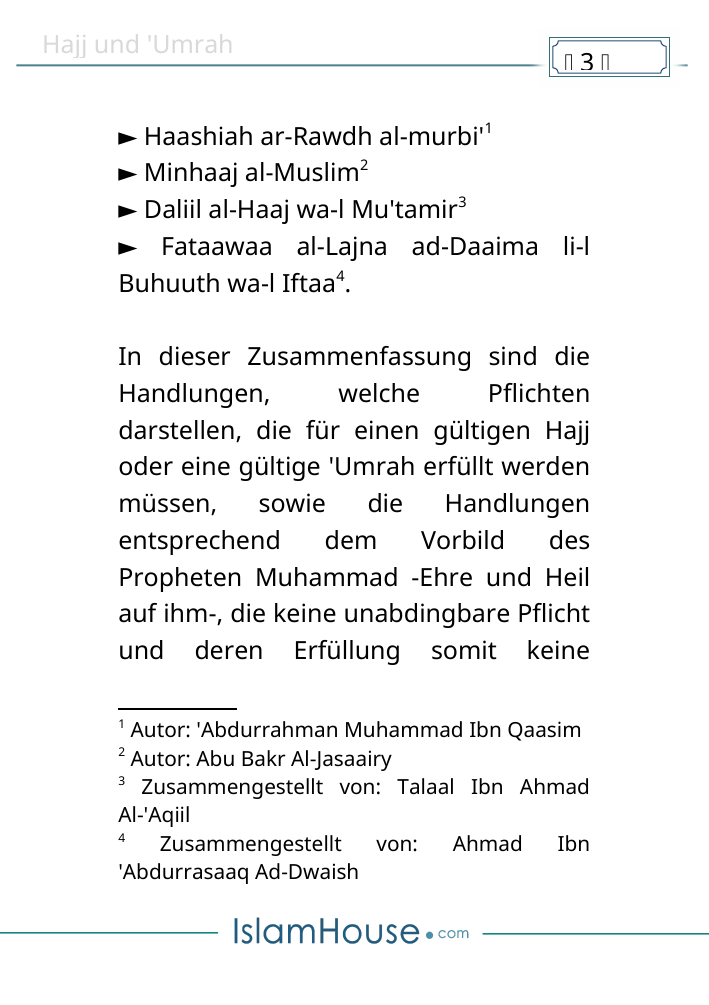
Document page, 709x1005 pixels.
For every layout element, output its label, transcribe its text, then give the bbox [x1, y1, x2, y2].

picture [0, 912, 219, 949]
text ► Fataawaa al-Lajna ad-Daaima li-l Buhuuth wa-l Iftaa. [118, 228, 591, 299]
picture [226, 913, 709, 950]
text ► Haashiah ar-Rawdh al-murbi' [118, 118, 591, 152]
text In dieser Zusammenfassung sind die Handlungen, welche Pflichten darstellen, die für einen gültigen Hajj oder eine gültige 'Umrah erfüllt werden müssen, sowie die Handlungen entsprechend dem Vorbild des Propheten Muhammad -Ehre und Heil auf ihm-, die keine unabdingbare Pflicht und deren Erfüllung somit keine Voraussetzung für die Gültigkeit des Hajj oder der 'Umrah sind, aufgeführt. Es soll allerdings daran erinnert werden, dass uns das Ausführen der Sunnah-Handlungen, die keine Pflicht darstellen, mit entsprechender Absicht (Niyah) das Wohlgefallen Allahs einbringt und es somit die Belohnung bei Allah vervielfachen kann. Außerdem ist das Befolgen der Sunnah in all ihren Details eine der Grundlagen unserer Religion, und jede Vernachlässigung einer einzelnen Sunnah stellt eine Vernachlässigung der Religion an sich dar. [118, 339, 591, 667]
text ► Daliil al-Haaj wa-l Mu'tamir [118, 192, 591, 226]
text ► Minhaaj al-Muslim [118, 155, 591, 189]
